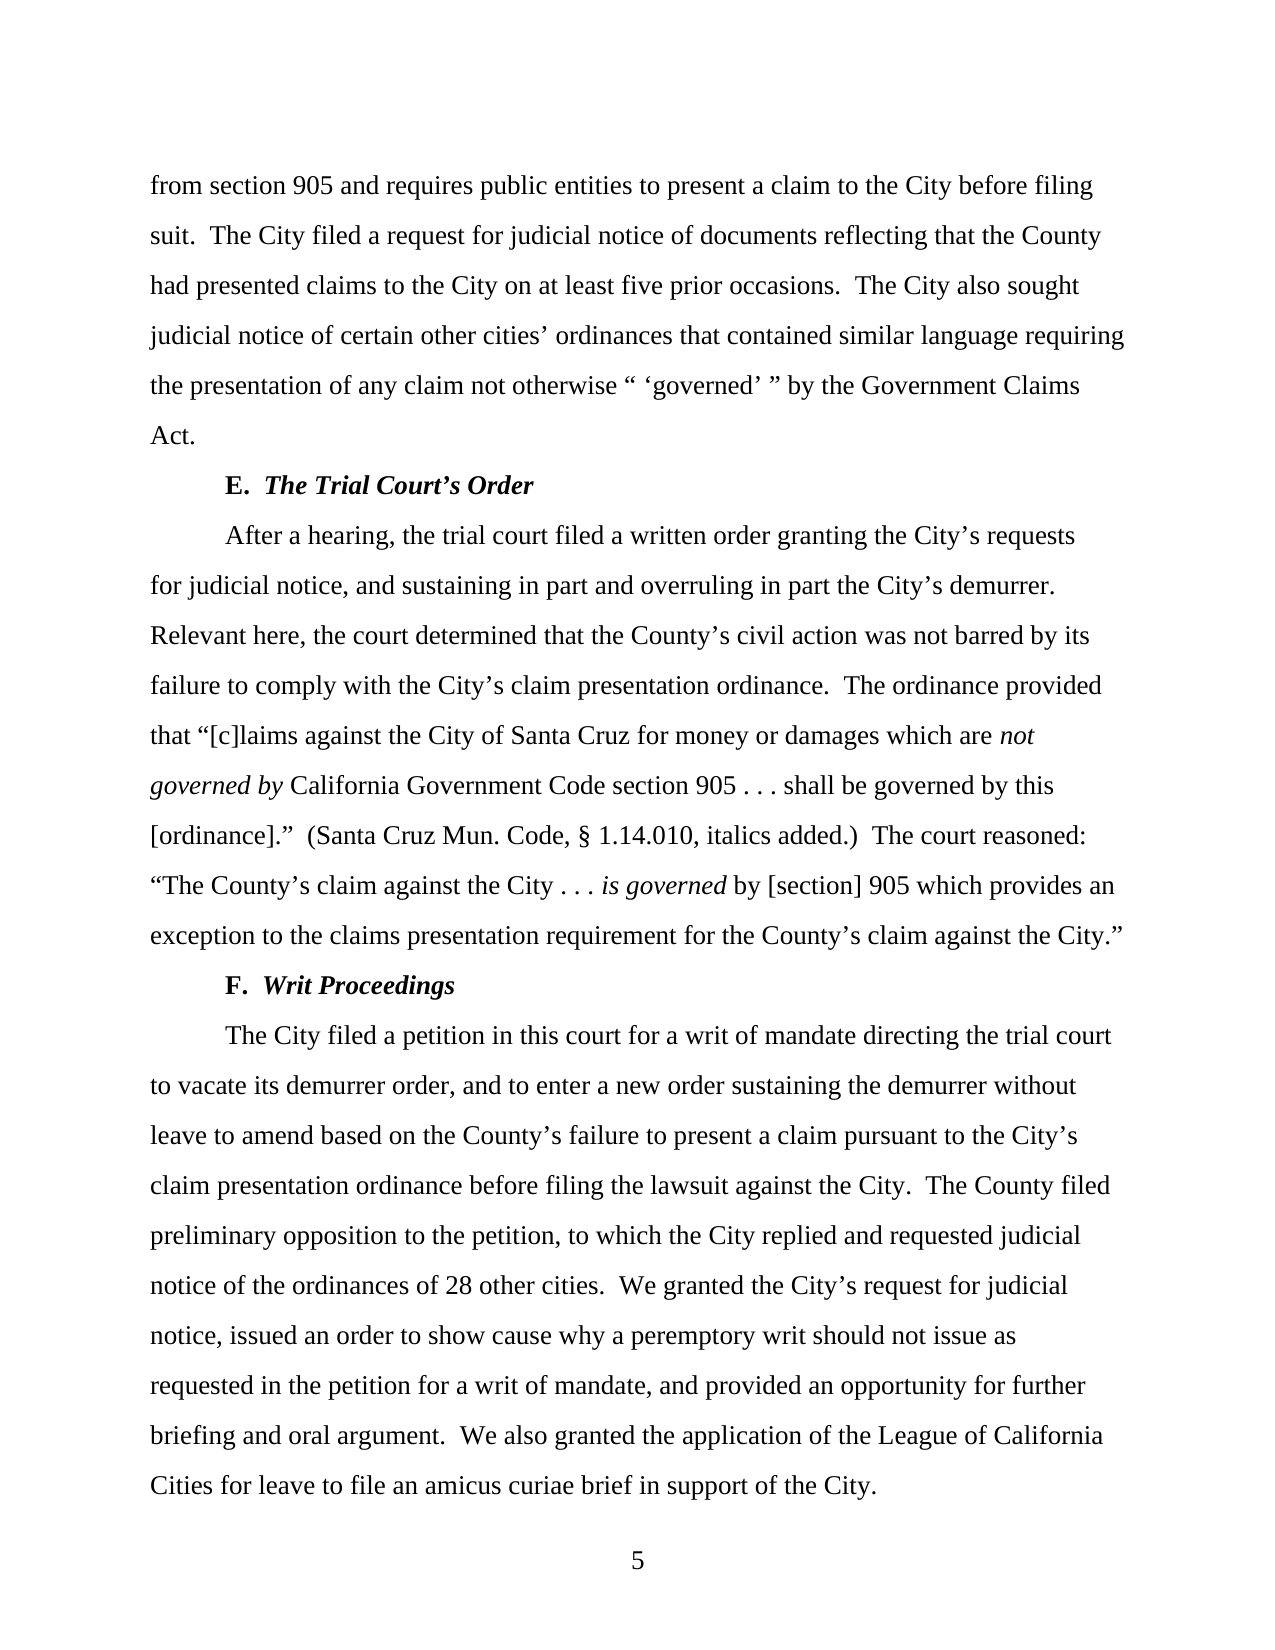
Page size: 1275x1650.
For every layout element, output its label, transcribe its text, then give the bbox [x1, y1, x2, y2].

text After a hearing, the trial court filed a written order granting the City’s requests for judicial notice, and sustaining in part and overruling in part the City’s demurrer. Relevant here, the court determined that the County’s civil action was not barred by its failure to comply with the City’s claim presentation ordinance. The ordinance provided that “[c]laims against the City of Santa Cruz for money or damages which are not governed by California Government Code section 905 . . . shall be governed by this [ordinance].” (Santa Cruz Mun. Code, § 1.14.010, italics added.) The court reasoned: “The County’s claim against the City . . . is governed by [section] 905 which provides an exception to the claims presentation requirement for the County’s claim against the City.” [150, 500, 1125, 950]
text E. The Trial Court’s Order [150, 450, 1125, 500]
text F. Writ Proceedings [150, 950, 1125, 1000]
text The City filed a petition in this court for a writ of mandate directing the trial court to vacate its demurrer order, and to enter a new order sustaining the demurrer without leave to amend based on the County’s failure to present a claim pursuant to the City’s claim presentation ordinance before filing the lawsuit against the City. The County filed preliminary opposition to the petition, to which the City replied and requested judicial notice of the ordinances of 28 other cities. We granted the City’s request for judicial notice, issued an order to show cause why a peremptory writ should not issue as requested in the petition for a writ of mandate, and provided an opportunity for further briefing and oral argument. We also granted the application of the League of California Cities for leave to file an amicus curiae brief in support of the City. [150, 1000, 1125, 1500]
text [150, 150, 1125, 450]
